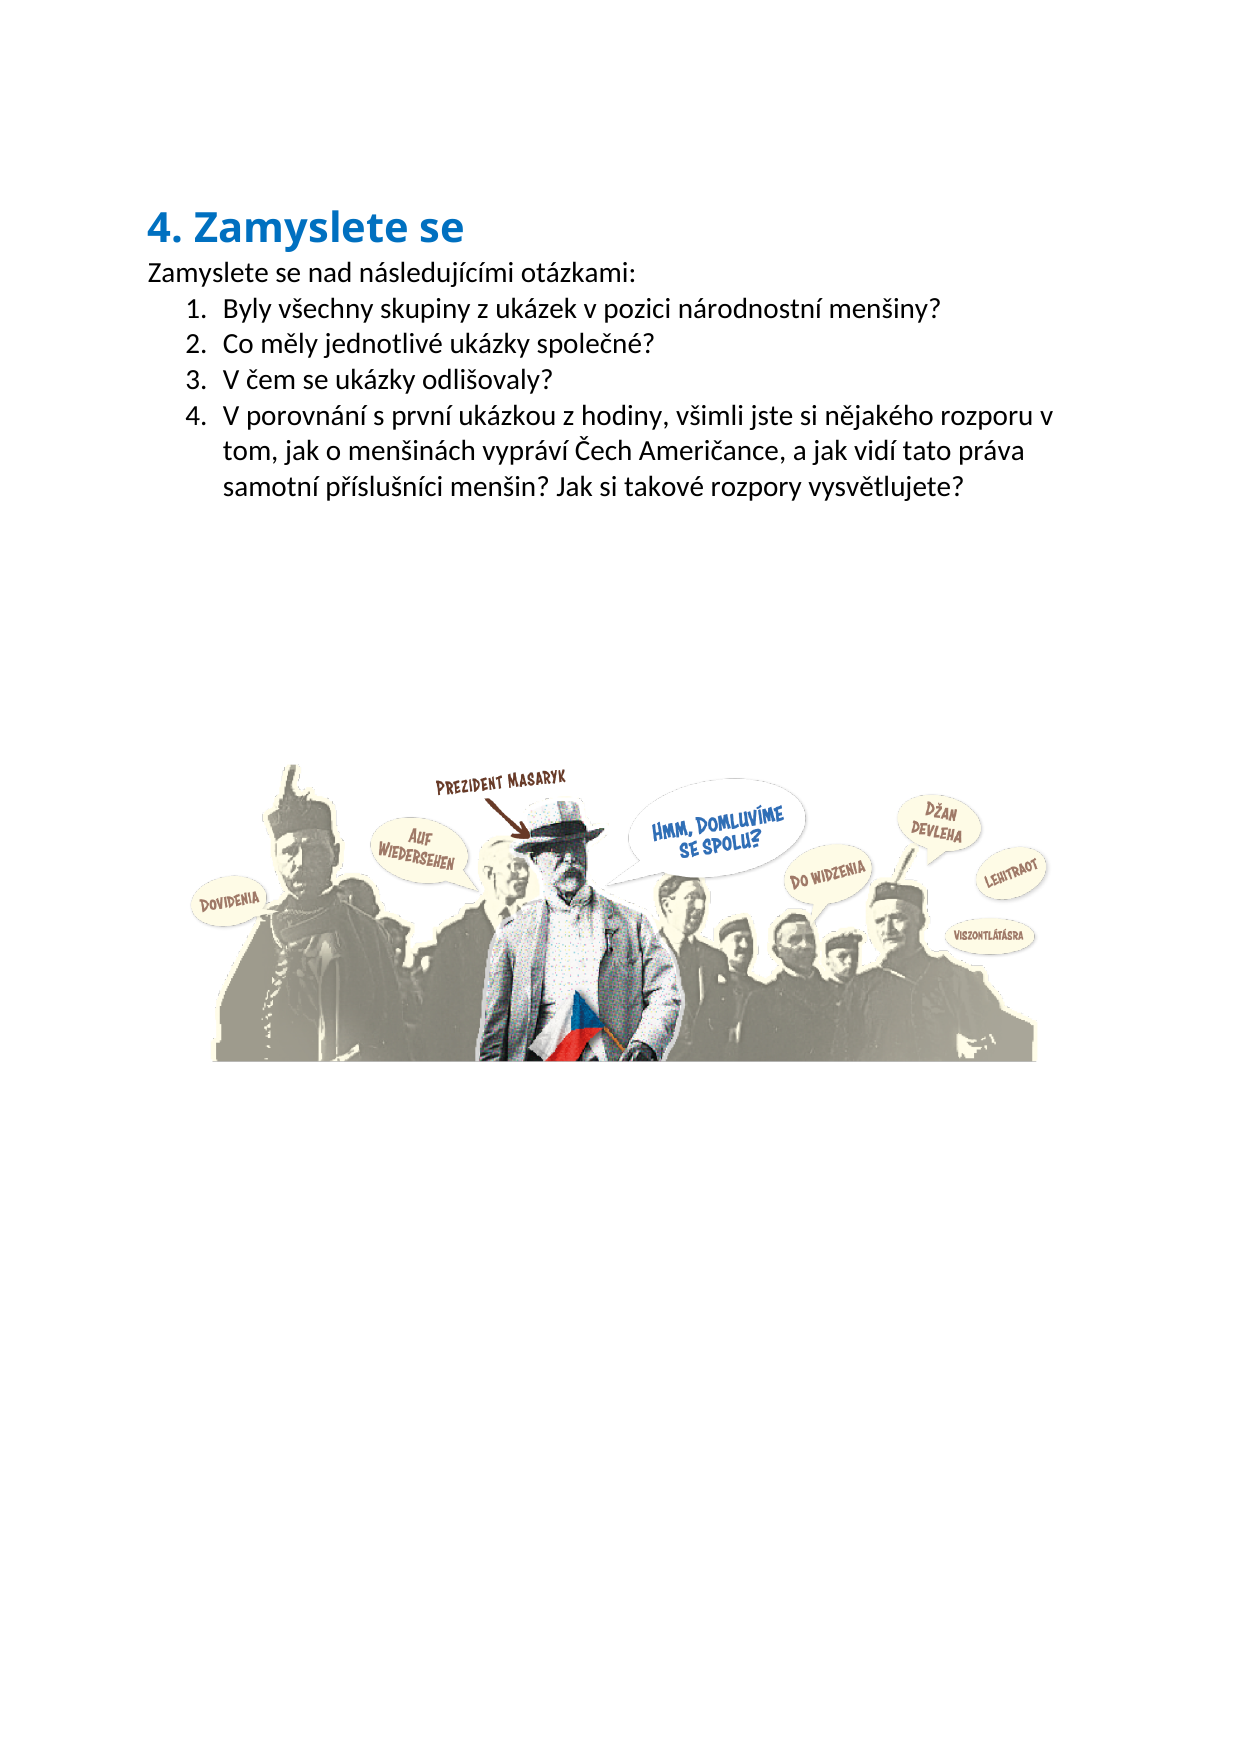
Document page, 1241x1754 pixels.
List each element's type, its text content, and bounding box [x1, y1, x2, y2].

text Zamyslete se nad následujícími otázkami: [148, 254, 1093, 290]
list V porovnání s první ukázkou z hodiny, všimli jste si nějakého rozporu v tom, jak o menšinách vypráví Čech Američance, a jak vidí tato práva samotní příslušníci menšin? Jak si takové rozpory vysvětlujete? [185, 397, 1093, 504]
list V čem se ukázky odlišovaly? [185, 361, 1093, 397]
list Co měly jednotlivé ukázky společné? [185, 326, 1093, 361]
picture [0, 689, 1241, 1126]
subtitle 4. Zamyslete se [148, 198, 1093, 254]
list Byly všechny skupiny z ukázek v pozici národnostní menšiny? [185, 290, 1093, 326]
